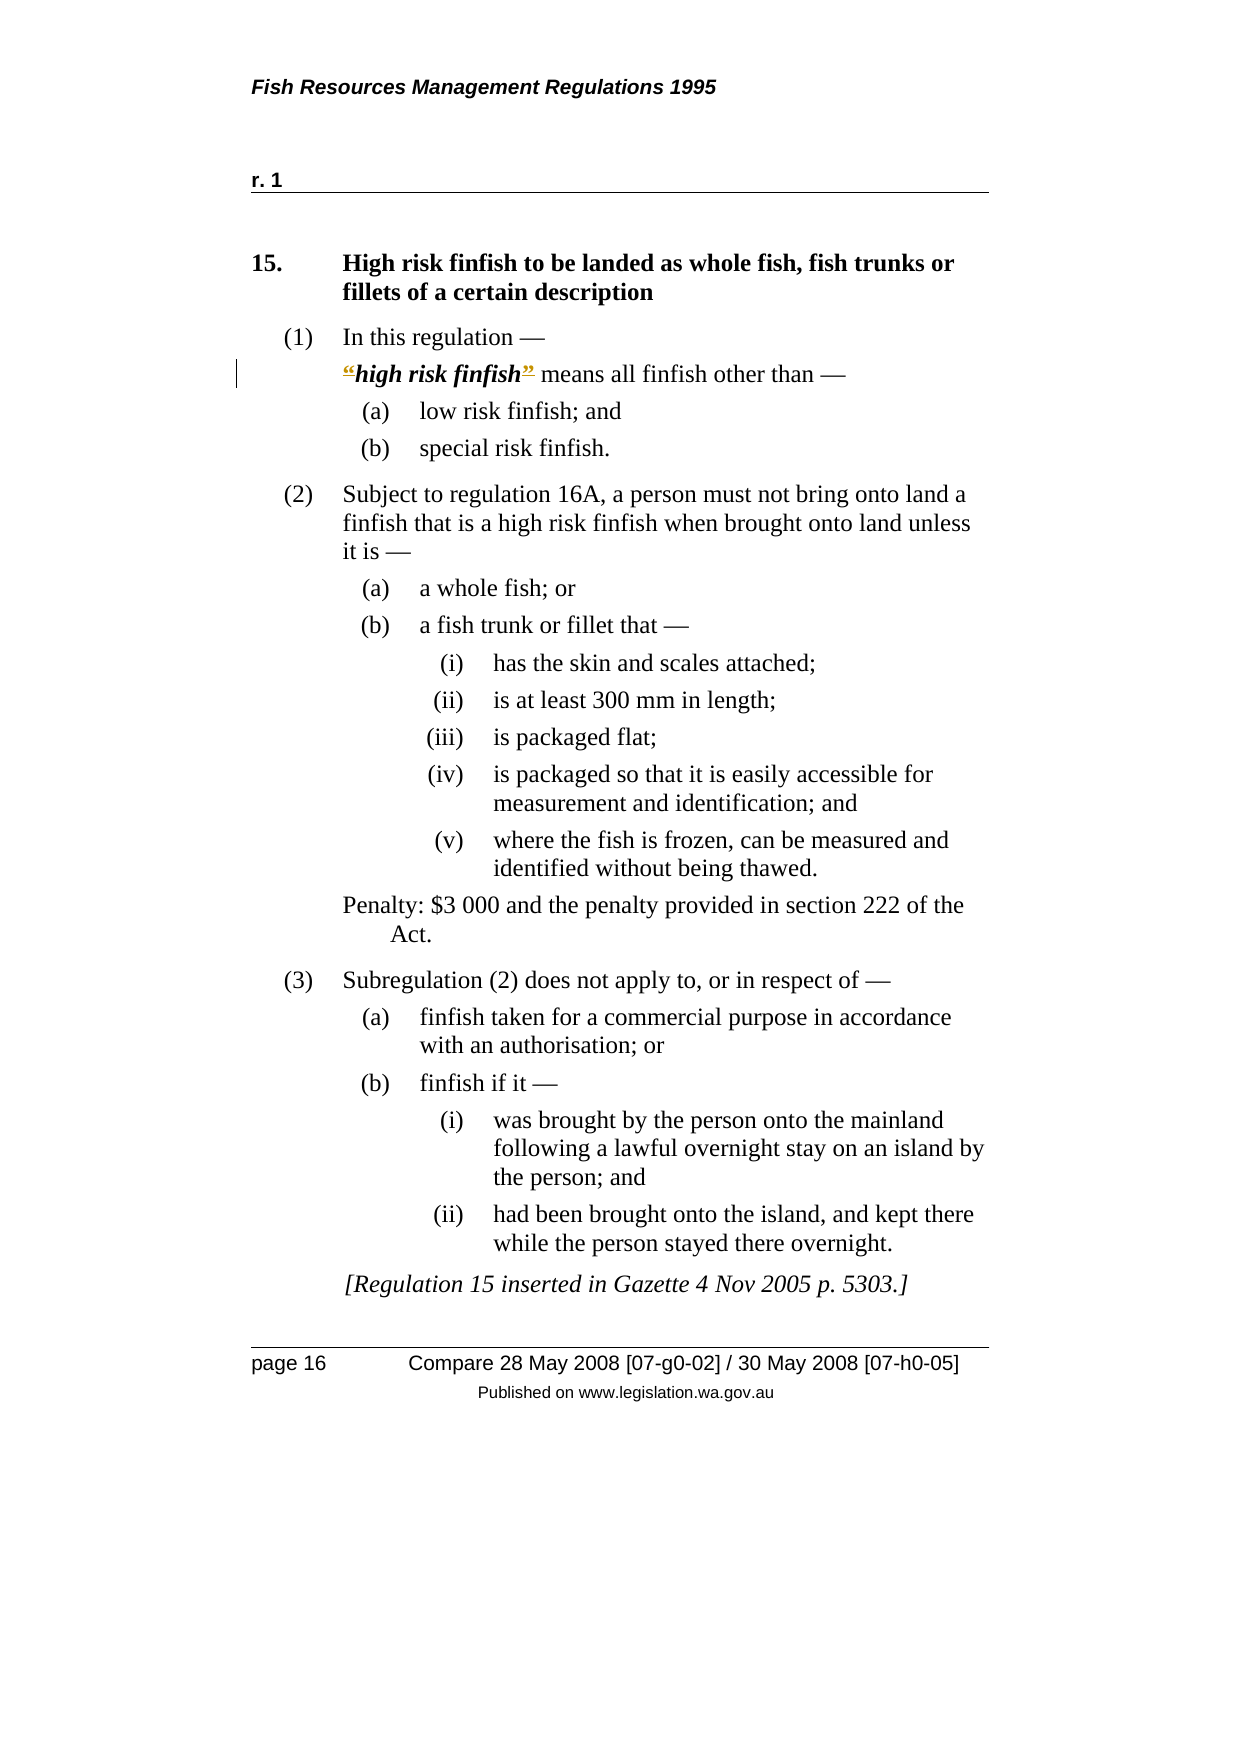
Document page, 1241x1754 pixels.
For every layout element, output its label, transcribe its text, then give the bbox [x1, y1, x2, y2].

text (b) a fish trunk or fillet that — [251, 611, 989, 639]
text (a) a whole fish; or [251, 573, 989, 602]
subtitle 15. High risk finfish to be landed as whole fish, fish trunks or fillets of a certain description [251, 248, 989, 306]
text (b) special risk finfish. [251, 433, 989, 462]
text (2) Subject to regulation 16A, a person must not bring onto land a finfish that is a high risk finfish when brought onto land unless it is — [251, 479, 989, 565]
text (a) low risk finfish; and [251, 396, 989, 425]
text (iii) is packaged flat; [251, 722, 989, 751]
text (a) finfish taken for a commercial purpose in accordance with an authorisation; or [251, 1002, 989, 1059]
text high risk finfish means all finfish other than — [251, 359, 989, 388]
text (1) In this regulation — [251, 322, 989, 351]
text (i) has the skin and scales attached; [251, 648, 989, 676]
text [Regulation 15 inserted in Gazette 4 Nov 2005 p. 5303.] [251, 1269, 989, 1298]
text (ii) is at least 300 mm in length; [251, 685, 989, 713]
text Penalty: $3 000 and the penalty provided in section 222 of the Act. [251, 891, 989, 948]
text (ii) had been brought onto the island, and kept there while the person stayed there overnight. [251, 1199, 989, 1257]
text (iv) is packaged so that it is easily accessible for measurement and identification; and [251, 759, 989, 816]
text (i) was brought by the person onto the mainland following a lawful overnight stay on an island by the person; and [251, 1105, 989, 1191]
text (v) where the fish is frozen, can be measured and identified without being thawed. [251, 825, 989, 882]
text (3) Subregulation (2) does not apply to, or in respect of — [251, 965, 989, 993]
text (b) finfish if it — [251, 1068, 989, 1096]
